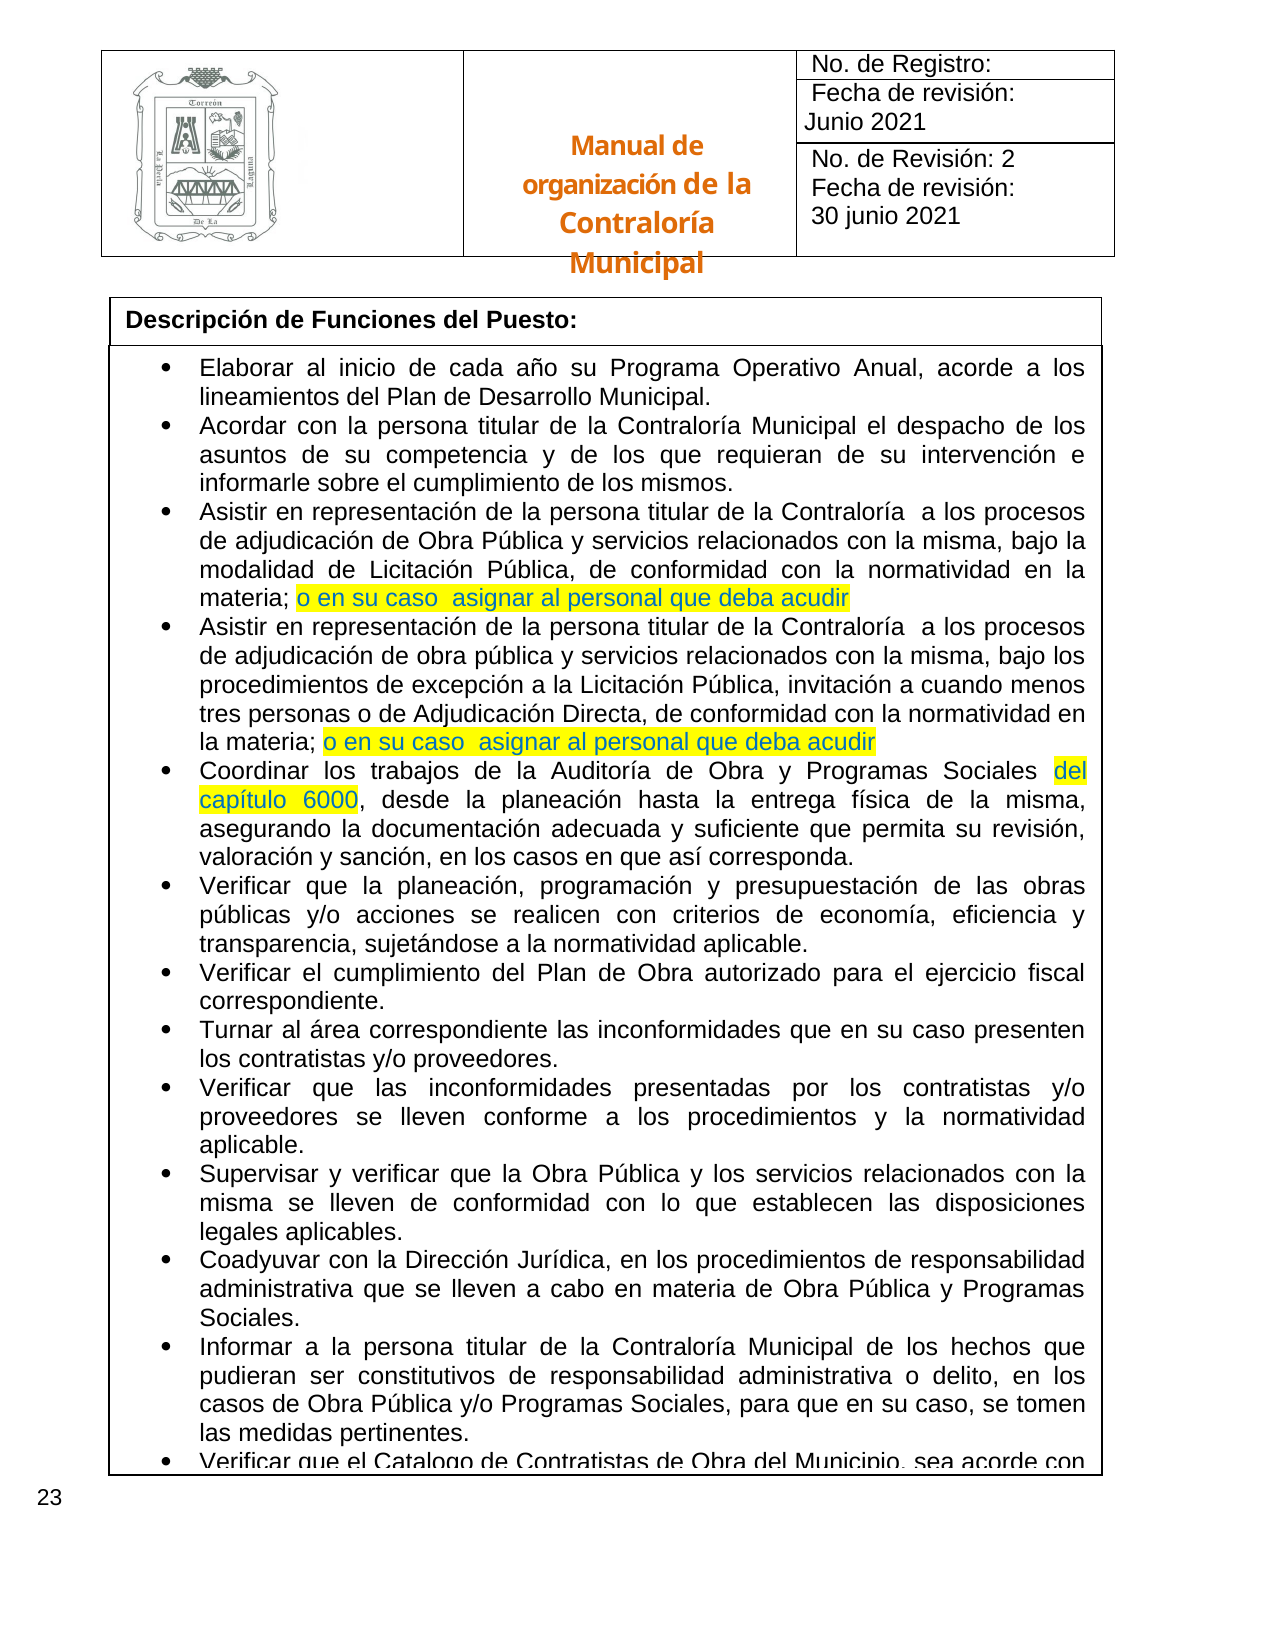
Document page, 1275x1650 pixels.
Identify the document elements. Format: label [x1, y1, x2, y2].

picture [102, 51, 309, 256]
